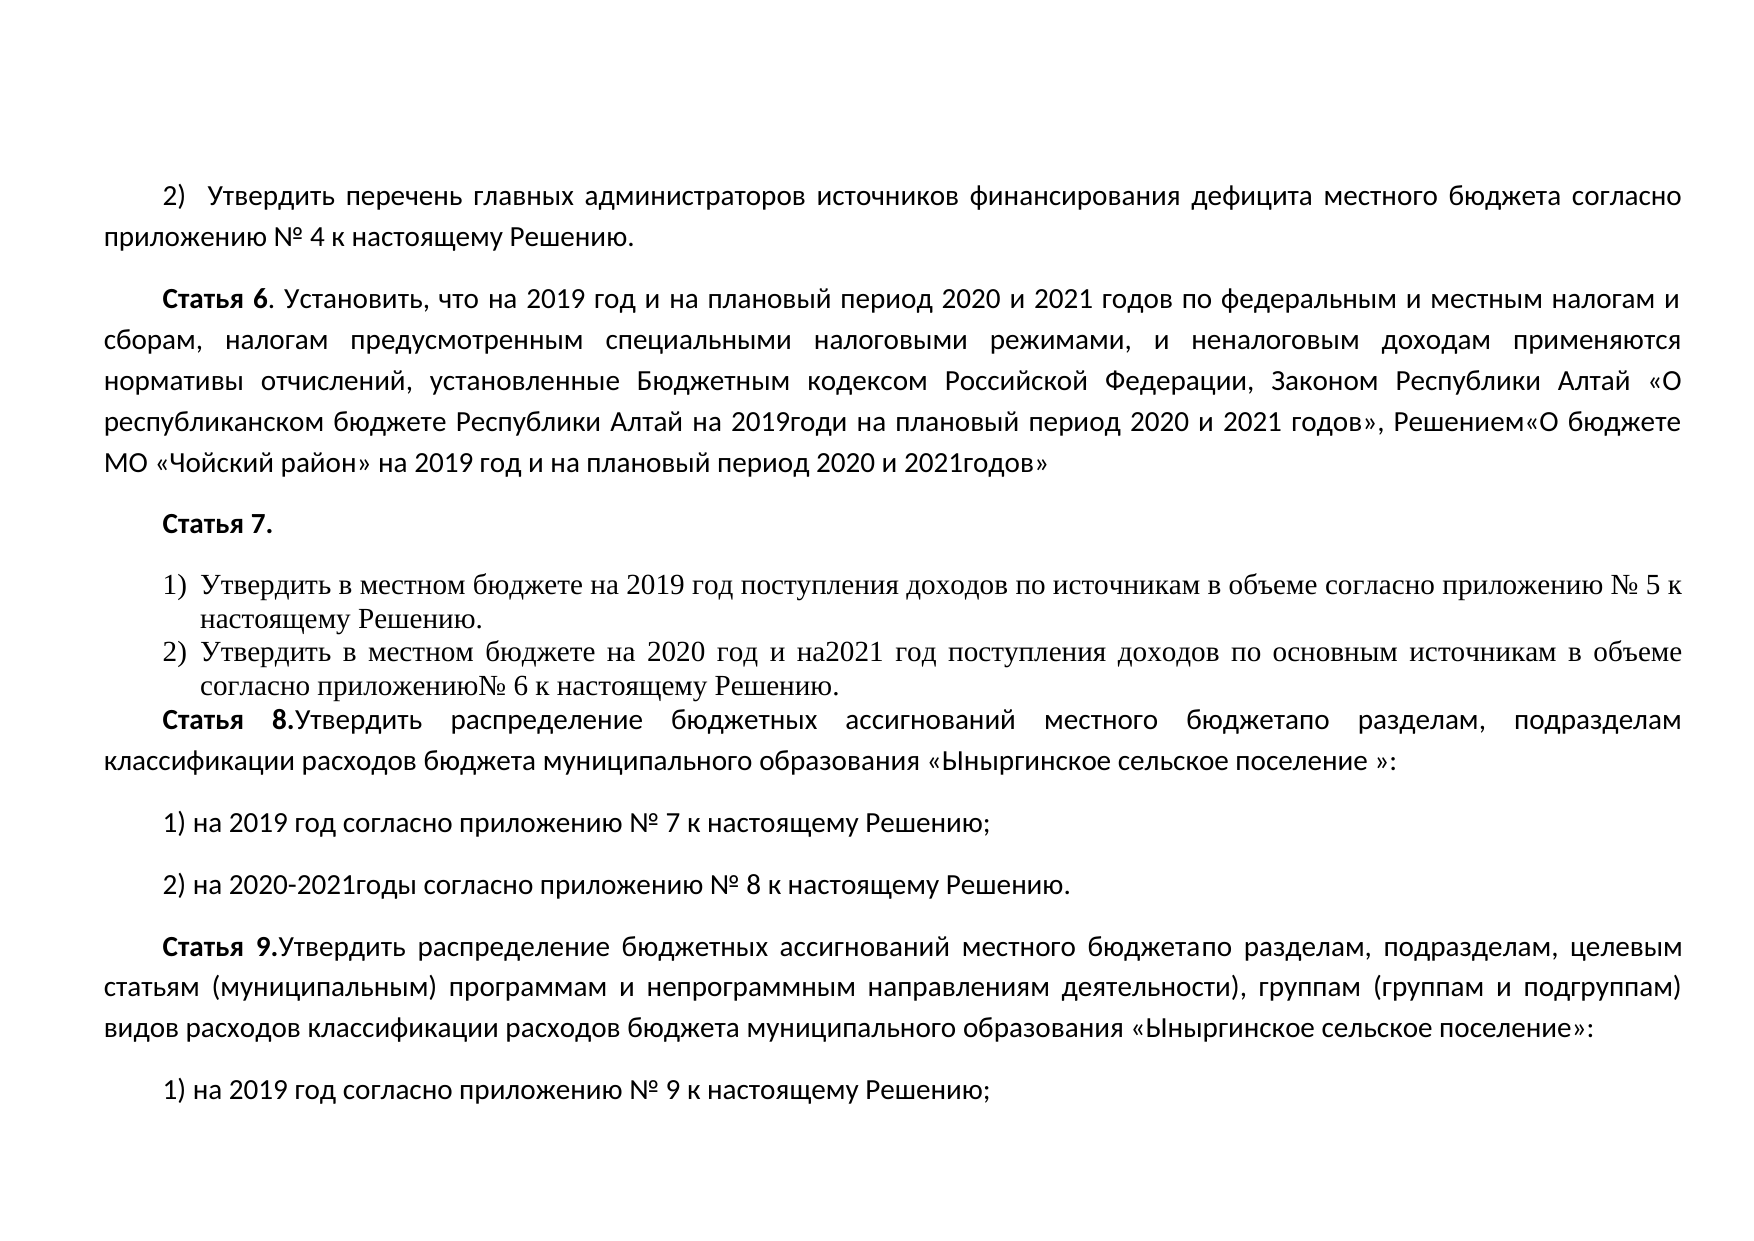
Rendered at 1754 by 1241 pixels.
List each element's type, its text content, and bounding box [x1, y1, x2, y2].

text Статья 7. [103, 505, 1683, 541]
text Статья 8.Утвердить распределение бюджетных ассигнований местного бюджетапо разделам, подразделам классификации расходов бюджета муниципального образования «Ыныргинское сельское поселение »: [103, 701, 1683, 778]
text 2) Утвердить перечень главных администраторов источников финансирования дефицита местного бюджета согласно приложению № 4 к настоящему Решению. [103, 177, 1683, 254]
list Утвердить в местном бюджете на 2020 год и на2021 год поступления доходов по основным источникам в объеме согласно приложению№ 6 к настоящему Решению. [162, 634, 1683, 701]
text 2) на 2020-2021годы согласно приложению № 8 к настоящему Решению. [103, 866, 1683, 901]
text 1) на 2019 год согласно приложению № 7 к настоящему Решению; [103, 804, 1683, 840]
text 1) на 2019 год согласно приложению № 9 к настоящему Решению; [103, 1071, 1683, 1107]
list Утвердить в местном бюджете на 2019 год поступления доходов по источникам в объеме согласно приложению № 5 к настоящему Решению. [162, 567, 1683, 634]
text Статья 9.Утвердить распределение бюджетных ассигнований местного бюджетапо разделам, подразделам, целевым статьям (муниципальным) программам и непрограммным направлениям деятельности), группам (группам и подгруппам) видов расходов классификации расходов бюджета муниципального образования «Ыныргинское сельское поселение»: [103, 928, 1683, 1045]
text Статья 6. Установить, что на 2019 год и на плановый период 2020 и 2021 годов по федеральным и местным налогам и сборам, налогам предусмотренным специальными налоговыми режимами, и неналоговым доходам применяются нормативы отчислений, установленные Бюджетным кодексом Российской Федерации, Законом Республики Алтай «О республиканском бюджете Республики Алтай на 2019годи на плановый период 2020 и 2021 годов», Решением«О бюджете МО «Чойский район» на 2019 год и на плановый период 2020 и 2021годов» [103, 280, 1683, 479]
